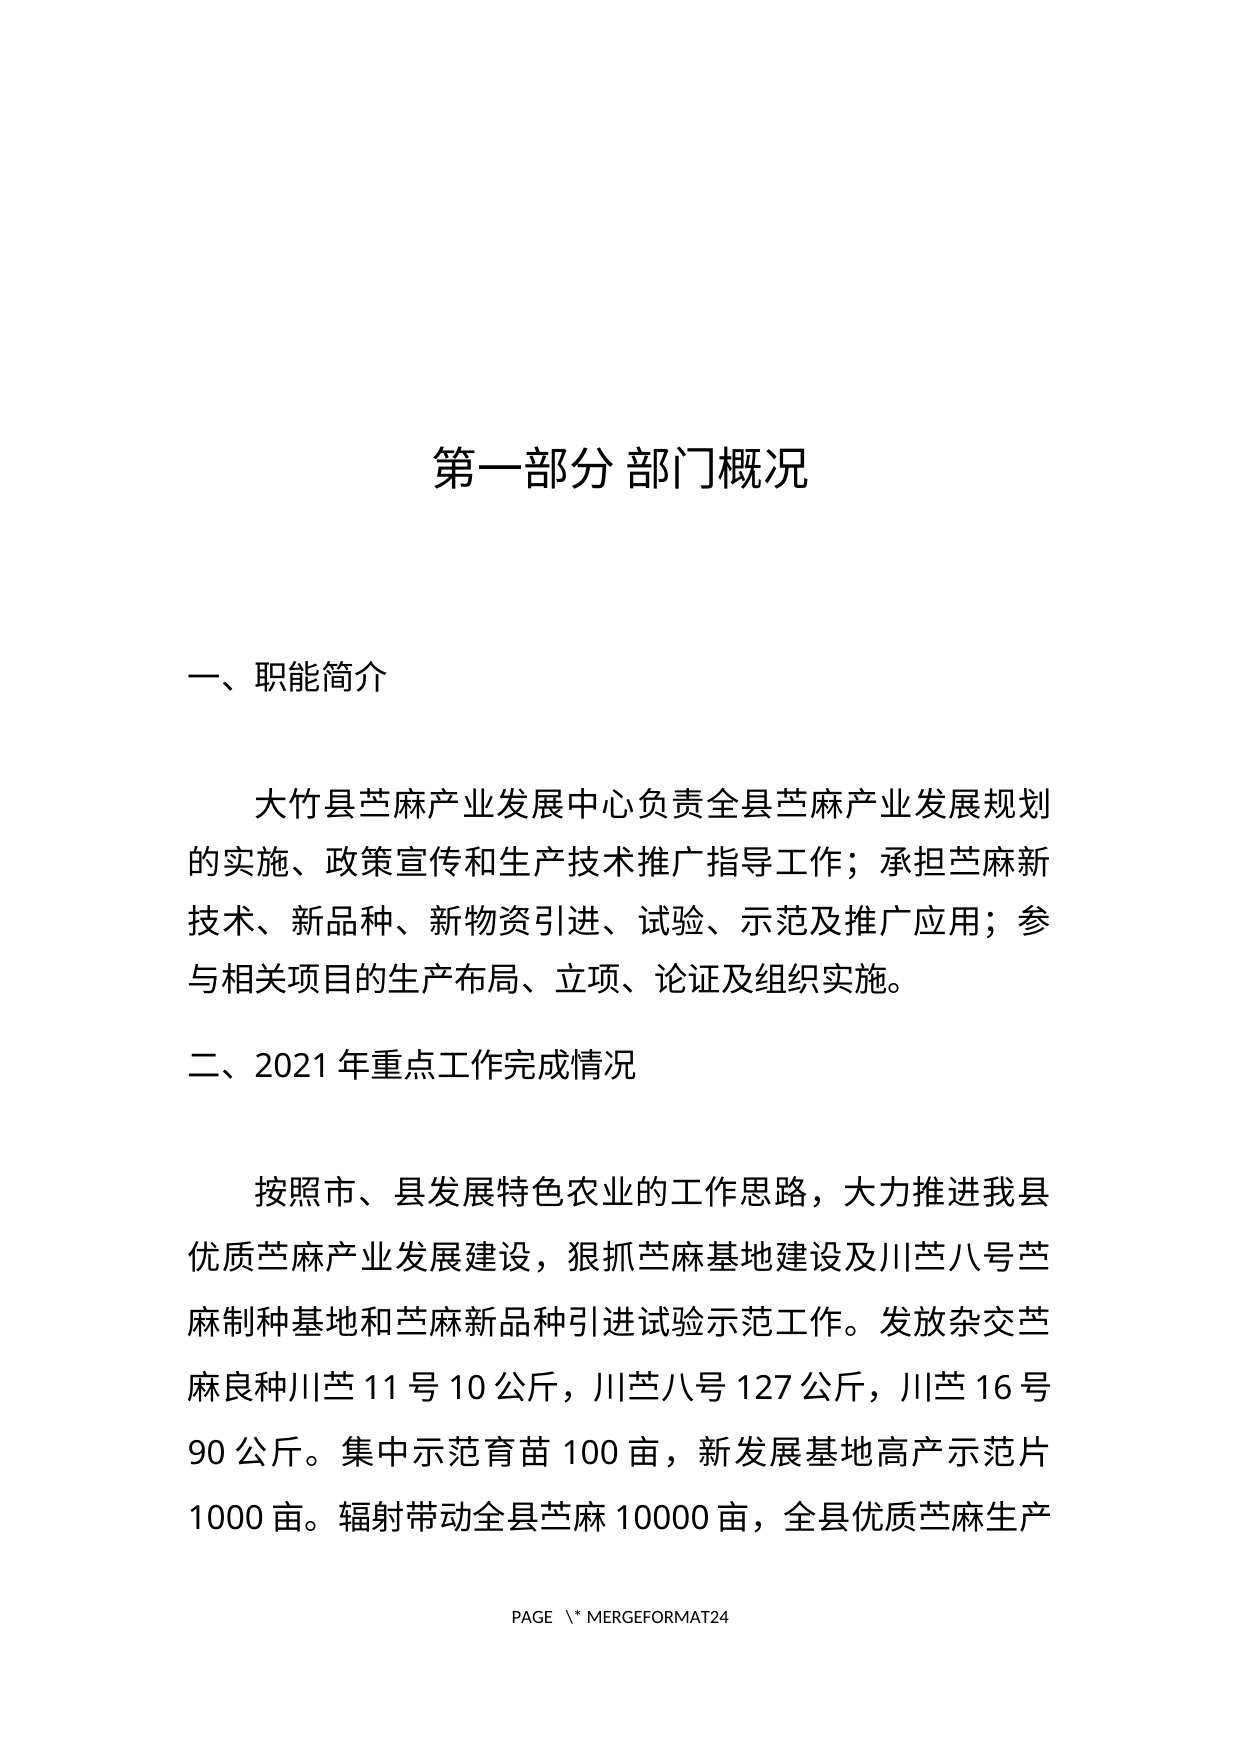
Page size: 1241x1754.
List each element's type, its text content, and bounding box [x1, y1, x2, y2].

subtitle 一、职能简介 [187, 643, 1053, 708]
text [187, 1158, 1053, 1548]
text 大竹县苎麻产业发展中心负责全县苎麻产业发展规划的实施、政策宣传和生产技术推广指导工作；承担苎麻新技术、新品种、新物资引进、试验、示范及推广应用；参与相关项目的生产布局、立项、论证及组织实施。 [187, 770, 1053, 1003]
subtitle 二、2021年重点工作完成情况 [187, 1030, 1053, 1095]
subtitle 第一部分 部门概况 [187, 417, 1053, 515]
